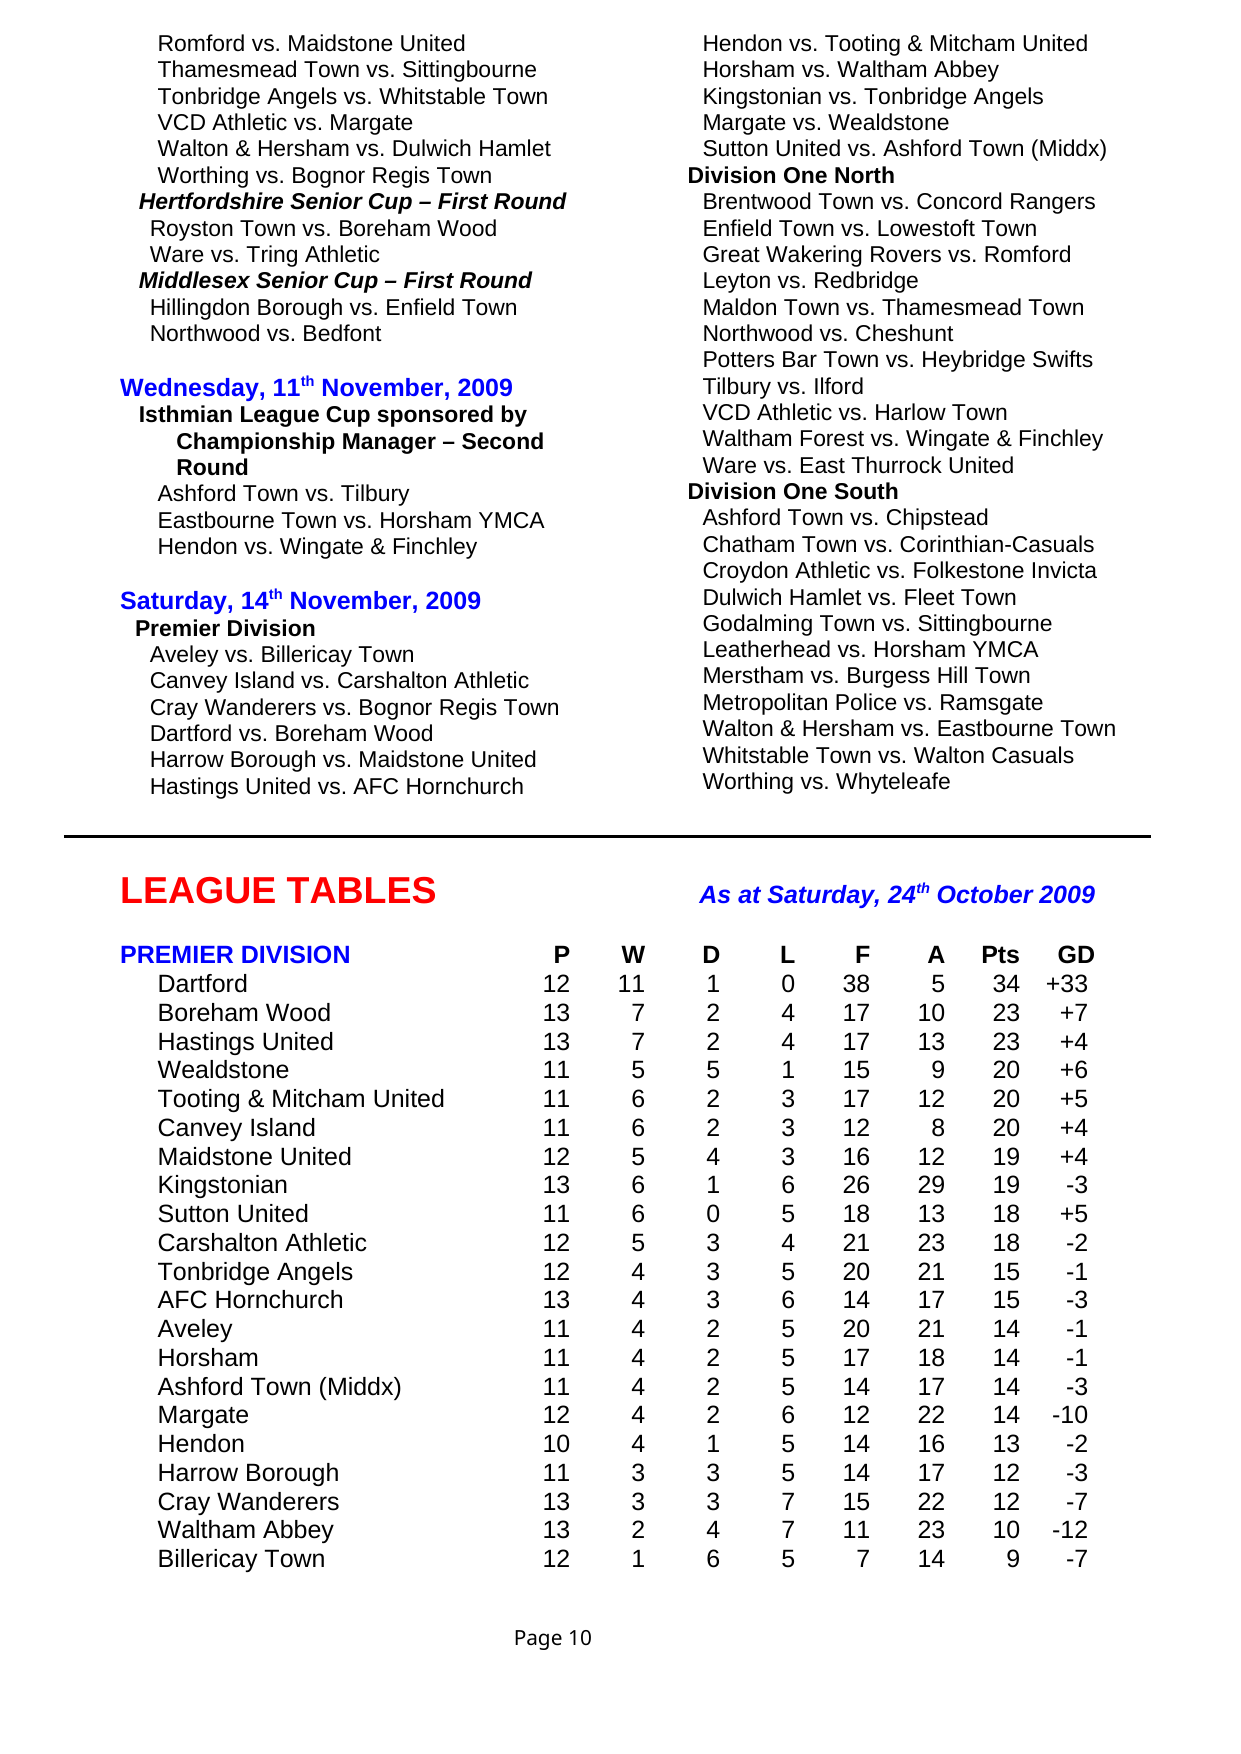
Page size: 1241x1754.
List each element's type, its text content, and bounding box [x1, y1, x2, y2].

text Northwood vs. [702, 320, 1150, 346]
text Hendon vs. Wingate & Finchley [157, 533, 598, 559]
text Boreham Wood 13 7 2 4 17 10 23 +7 [157, 998, 1150, 1027]
text Hastings United 13 7 2 4 17 13 23 +4 [157, 1027, 1150, 1055]
text Ashford Town (Middx) 11 4 2 5 14 17 14 -3 [157, 1372, 1150, 1400]
text vs. Bognor Regis Town [157, 162, 598, 188]
text Wealdstone 11 5 5 1 15 9 20 +6 [157, 1055, 1150, 1084]
text Hertfordshire Senior Cup – First Round [139, 188, 598, 214]
text LEAGUE TABLES As at Saturday, 24th October 2009 [120, 868, 1141, 912]
text Leatherhead vs. Horsham YMCA [702, 636, 1150, 662]
text Great Wakering Rovers vs. Romford [702, 241, 1150, 267]
text Margate 12 4 2 6 12 22 14 -10 [157, 1400, 1150, 1429]
text Canvey Island 11 6 2 3 12 8 20 +4 [157, 1113, 1150, 1142]
text United vs. AFC Hornchurch [149, 773, 598, 799]
text vs. Rangers [702, 188, 1150, 214]
text vs. Tilbury [157, 480, 598, 507]
text Dartford 12 11 1 0 38 5 34 +33 [157, 969, 1150, 998]
text Division One South [687, 478, 1150, 504]
text Carshalton Athletic 12 5 3 4 21 23 18 -2 [157, 1228, 1150, 1257]
text Division One North [687, 162, 1150, 188]
text Wednesday, 11th November, 2009 [120, 373, 598, 401]
text Northwood vs. Bedfont [149, 320, 598, 346]
text Billericay Town 12 1 6 5 7 14 9 -7 [157, 1544, 1150, 1573]
text Horsham 11 4 2 5 17 18 14 -1 [157, 1343, 1150, 1372]
text Hillingdon Borough vs. [149, 293, 598, 320]
text vs. Sittingbourne [702, 610, 1150, 636]
text Sutton United vs. (Middx) [702, 135, 1150, 162]
text vs. Carshalton Athletic [149, 667, 598, 694]
text vs. Chipstead [702, 504, 1150, 531]
text Walton & Hersham vs. [702, 715, 1150, 742]
text Croydon Athletic vs. Folkestone Invicta [702, 557, 1150, 583]
text Waltham Abbey 13 2 4 7 11 23 10 -12 [157, 1515, 1150, 1544]
text Maidstone United 12 5 4 3 16 12 19 +4 [157, 1142, 1150, 1170]
text Aveley 11 4 2 5 20 21 14 -1 [157, 1314, 1150, 1343]
text Saturday, 14th November, 2009 [120, 586, 598, 614]
text vs. [702, 214, 1150, 241]
text Metropolitan Police vs. Ramsgate [702, 689, 1150, 715]
text Middlesex Senior Cup – First Round [139, 267, 598, 293]
text VCD Athletic vs. [157, 109, 598, 135]
text Harrow Borough vs. United [149, 746, 598, 773]
text Hendon 10 4 1 5 14 16 13 -2 [157, 1429, 1150, 1458]
text VCD Athletic vs. [702, 399, 1150, 425]
text Kingstonian 13 6 1 6 26 29 19 -3 [157, 1170, 1150, 1199]
text vs. Walton Casuals [702, 742, 1150, 768]
text vs. Corinthian-Casuals [702, 531, 1150, 557]
text vs. Boreham Wood [149, 720, 598, 746]
text vs. Whyteleafe [702, 768, 1150, 794]
text Premier Division [135, 614, 598, 641]
text vs. Boreham Wood [149, 214, 598, 241]
text vs. Heybridge Swifts [702, 346, 1150, 373]
text Romford vs. United [157, 30, 598, 56]
text Tonbridge Angels vs. [157, 83, 598, 109]
text Isthmian League Cup sponsored by Championship Manager – Second Round [139, 401, 598, 480]
text Tilbury vs. Ilford [702, 373, 1150, 399]
text Ware vs. United [702, 452, 1150, 478]
text Tooting & Mitcham United 11 6 2 3 17 12 20 +5 [157, 1084, 1150, 1113]
text Walton & Hersham vs. Dulwich Hamlet [157, 135, 598, 162]
text Sutton United 11 6 0 5 18 13 18 +5 [157, 1199, 1150, 1228]
text vs. Wealdstone [702, 109, 1150, 135]
text Cray Wanderers vs. Bognor Regis Town [149, 694, 598, 720]
text Hendon vs. Tooting & Mitcham United [702, 30, 1150, 56]
text Dulwich Hamlet vs. [702, 583, 1150, 610]
text Merstham vs. [702, 662, 1150, 689]
text PREMIER DIVISION P W D L F A Pts GD [120, 940, 1150, 969]
text Harrow Borough 11 3 3 5 14 17 12 -3 [157, 1458, 1150, 1487]
text vs. Wingate & Finchley [702, 425, 1150, 452]
text vs. Sittingbourne [157, 56, 598, 83]
text vs. Horsham YMCA [157, 507, 598, 533]
text Tonbridge Angels 12 4 3 5 20 21 15 -1 [157, 1257, 1150, 1285]
text Leyton vs. Redbridge [702, 267, 1150, 293]
text AFC Hornchurch 13 4 3 6 14 17 15 -3 [157, 1285, 1150, 1314]
text Cray Wanderers 13 3 3 7 15 22 12 -7 [157, 1487, 1150, 1515]
text Horsham vs. Abbey [702, 56, 1150, 83]
text Kingstonian vs. Tonbridge Angels [702, 83, 1150, 109]
text Ware vs. Tring Athletic [149, 241, 598, 267]
text vs. [702, 293, 1150, 320]
text Aveley vs. Billericay Town [149, 641, 598, 667]
